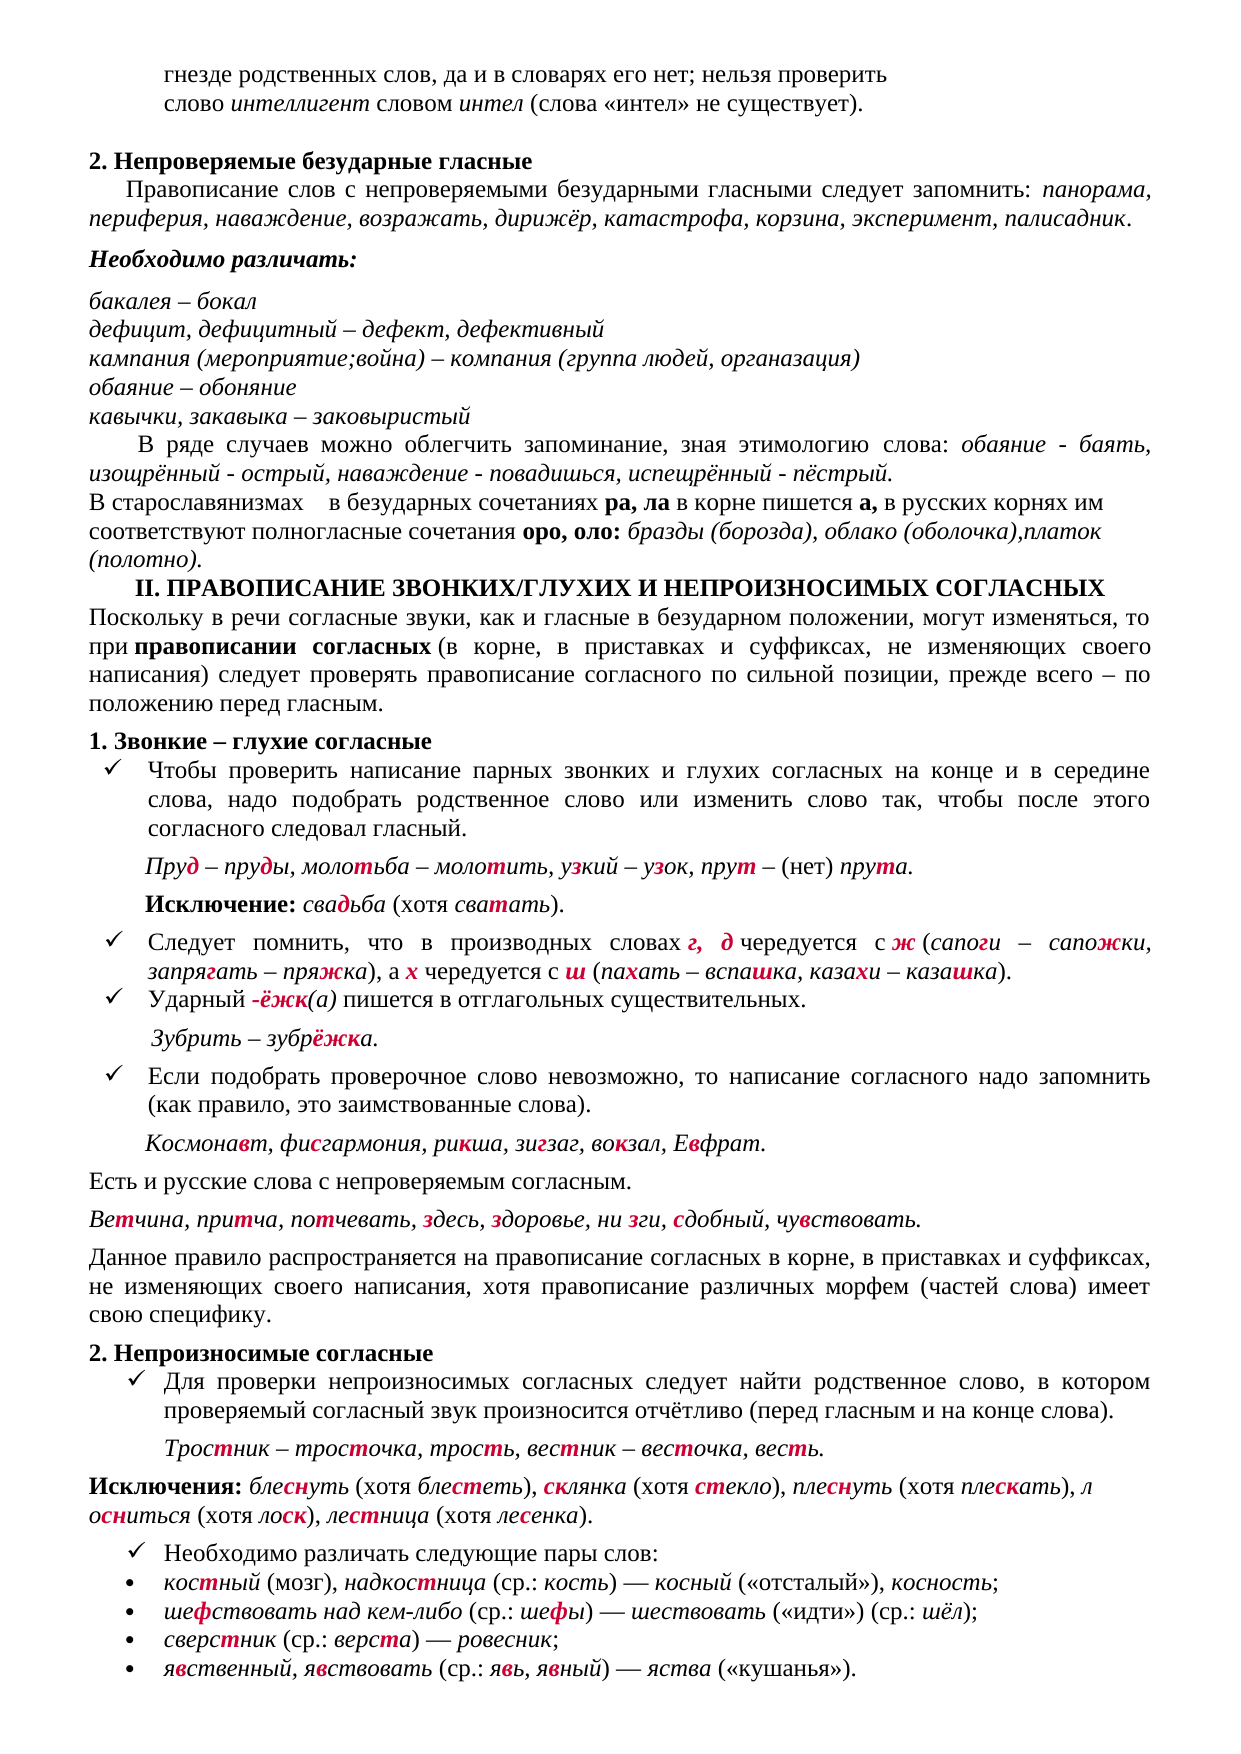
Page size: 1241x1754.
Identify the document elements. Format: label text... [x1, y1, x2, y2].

list Ударный -ёжк(а) пишется в отглагольных существительных. [103, 984, 1152, 1013]
text Данное правило распространяется на правописание согласных в корне, в приставках и суффиксах, не изменяющих своего написания, хотя правописание различных морфем (частей слова) имеет свою специфику. [89, 1242, 1152, 1328]
list костный (мозг), надкостница (ср.: кость) — косный («отсталый»), косность; [126, 1567, 1152, 1596]
text Космонавт, фисгармония, рикша, зигзаг, вокзал, Евфрат. [89, 1128, 1152, 1156]
text Поскольку в речи согласные звуки, как и гласные в безударном положении, могут изменяться, то при правописании согласных (в корне, в приставках и суффиксах, не изменяющих своего написания) следует проверять правописание согласного по сильной позиции, прежде всего – по положению перед гласным. [89, 602, 1152, 717]
list явственный, явствовать (ср.: явь, явный) — яства («кушанья»). [126, 1653, 1152, 1682]
text Зубрить – зубрёжка. [89, 1023, 1152, 1051]
list Следует помнить, что в производных словах г, д чередуется с ж (сапоги – сапожки, запрягать – пряжка), а х чередуется с ш (пахать – вспашка, казахи – казашка). [103, 927, 1152, 984]
list Необходимо различать следующие пары слов: [126, 1538, 1152, 1567]
list сверстник (ср.: верста) — ровесник; [126, 1624, 1152, 1653]
text кампания (мероприятие;война) – компания (группа людей, органазация) [89, 343, 1152, 372]
text 2. Непроверяемые безударные гласные [89, 146, 1152, 174]
subtitle 1. Звонкие – глухие согласные [89, 726, 1152, 755]
text обаяние – обоняние [89, 372, 1152, 401]
list Чтобы проверить написание парных звонких и глухих согласных на конце и в середине слова, надо подобрать родственное слово или изменить слово так, чтобы после этого согласного следовал гласный. [102, 755, 1152, 841]
list шефствовать над кем-либо (ср.: шефы) — шествовать («идти») (ср.: шёл); [126, 1596, 1152, 1624]
subtitle 2. Непроизносимые согласные [89, 1338, 1152, 1366]
text В старославянизмах в безударных сочетаниях ра, ла в корне пишется а, в русских корнях им соответствуют полногласные сочетания оро, оло: бразды (борозда), облако (оболочка),платок (полотно). [89, 487, 1152, 573]
text Правописание слов с непроверяемыми безударными гласными следует запомнить: панорама, периферия, наваждение, возражать, дирижёр, катастрофа, корзина, эксперимент, палисадник. [89, 174, 1152, 232]
text Необходимо различать: [89, 244, 1152, 273]
text Тростник – тросточка, трость, вестник – весточка, весть. [89, 1433, 1152, 1462]
text В ряде случаев можно облегчить запоминание, зная этимологию слова: обаяние - баять, изощрённый - острый, наваждение - повадишься, испещрённый - пёстрый. [89, 429, 1152, 487]
text бакалея – бокал [89, 286, 1152, 314]
list Если подобрать проверочное слово невозможно, то написание согласного надо запомнить (как правило, это заимствованные слова). [103, 1061, 1152, 1118]
text кавычки, закавыка – заковыристый [89, 401, 1152, 429]
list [126, 59, 1152, 117]
text Ветчина, притча, потчевать, здесь, здоровье, ни зги, сдобный, чувствовать. [89, 1204, 1152, 1233]
subtitle II. ПРАВОПИСАНИЕ ЗВОНКИХ/ГЛУХИХ И НЕПРОИЗНОСИМЫХ СОГЛАСНЫХ [89, 573, 1152, 602]
text Исключения: блеснуть (хотя блестеть), склянка (хотя стекло), плеснуть (хотя плескать), лосниться (хотя лоск), лестница (хотя лесенка). [89, 1471, 1152, 1529]
text Есть и русские слова с непроверяемым согласным. [89, 1166, 1152, 1194]
text дефицит, дефицитный – дефект, дефективный [89, 314, 1152, 343]
list Для проверки непроизносимых согласных следует найти родственное слово, в котором проверяемый согласный звук произносится отчётливо (перед гласным и на конце слова). [126, 1366, 1152, 1424]
text Исключение: свадьба (хотя сватать). [89, 889, 1152, 918]
text Пруд – пруды, молотьба – молотить, узкий – узок, прут – (нет) прута. [89, 851, 1152, 879]
